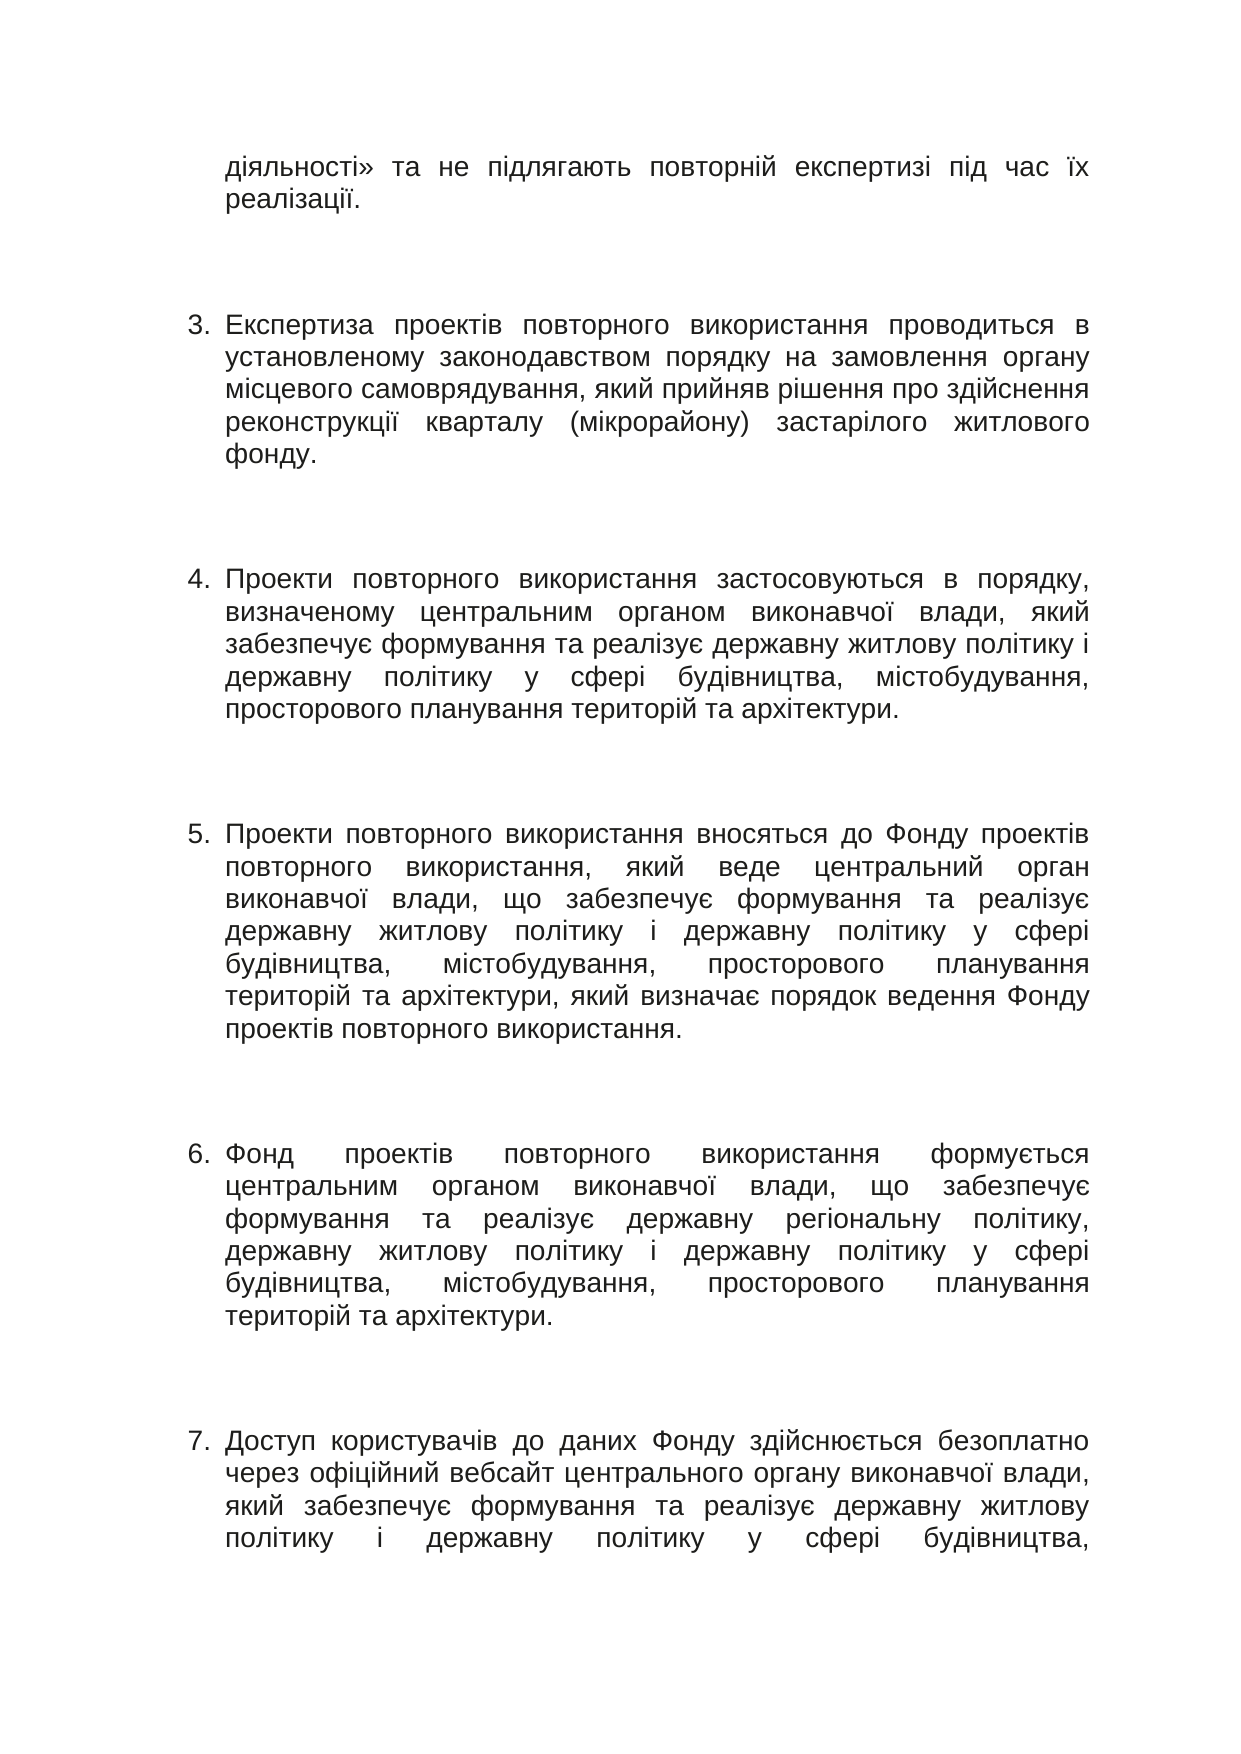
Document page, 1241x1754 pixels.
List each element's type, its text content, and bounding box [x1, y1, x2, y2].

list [187, 1424, 1090, 1553]
list Експертиза проектів повторного використання проводиться в установленому законодавством порядку на замовлення органу місцевого самоврядування, який прийняв рішення про здійснення реконструкції кварталу (мікрорайону) застарілого житлового фонду. [187, 308, 1090, 469]
list Проекти повторного використання застосовуються в порядку, визначеному центральним органом виконавчої влади, який забезпечує формування та реалізує державну житлову політику і державну політику у сфері будівництва, містобудування, просторового планування територій та архітектури. [187, 562, 1090, 724]
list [187, 150, 1090, 215]
list Проекти повторного використання вносяться до Фонду проектів повторного використання, який веде центральний орган виконавчої влади, що забезпечує формування та реалізує державну житлову політику і державну політику у сфері будівництва, містобудування, просторового планування територій та архітектури, який визначає порядок ведення Фонду проектів повторного використання. [187, 817, 1090, 1044]
list Фонд проектів повторного використання формується центральним органом виконавчої влади, що забезпечує формування та реалізує державну регіональну політику, державну житлову політику і державну політику у сфері будівництва, містобудування, просторового планування територій та архітектури. [187, 1137, 1090, 1331]
